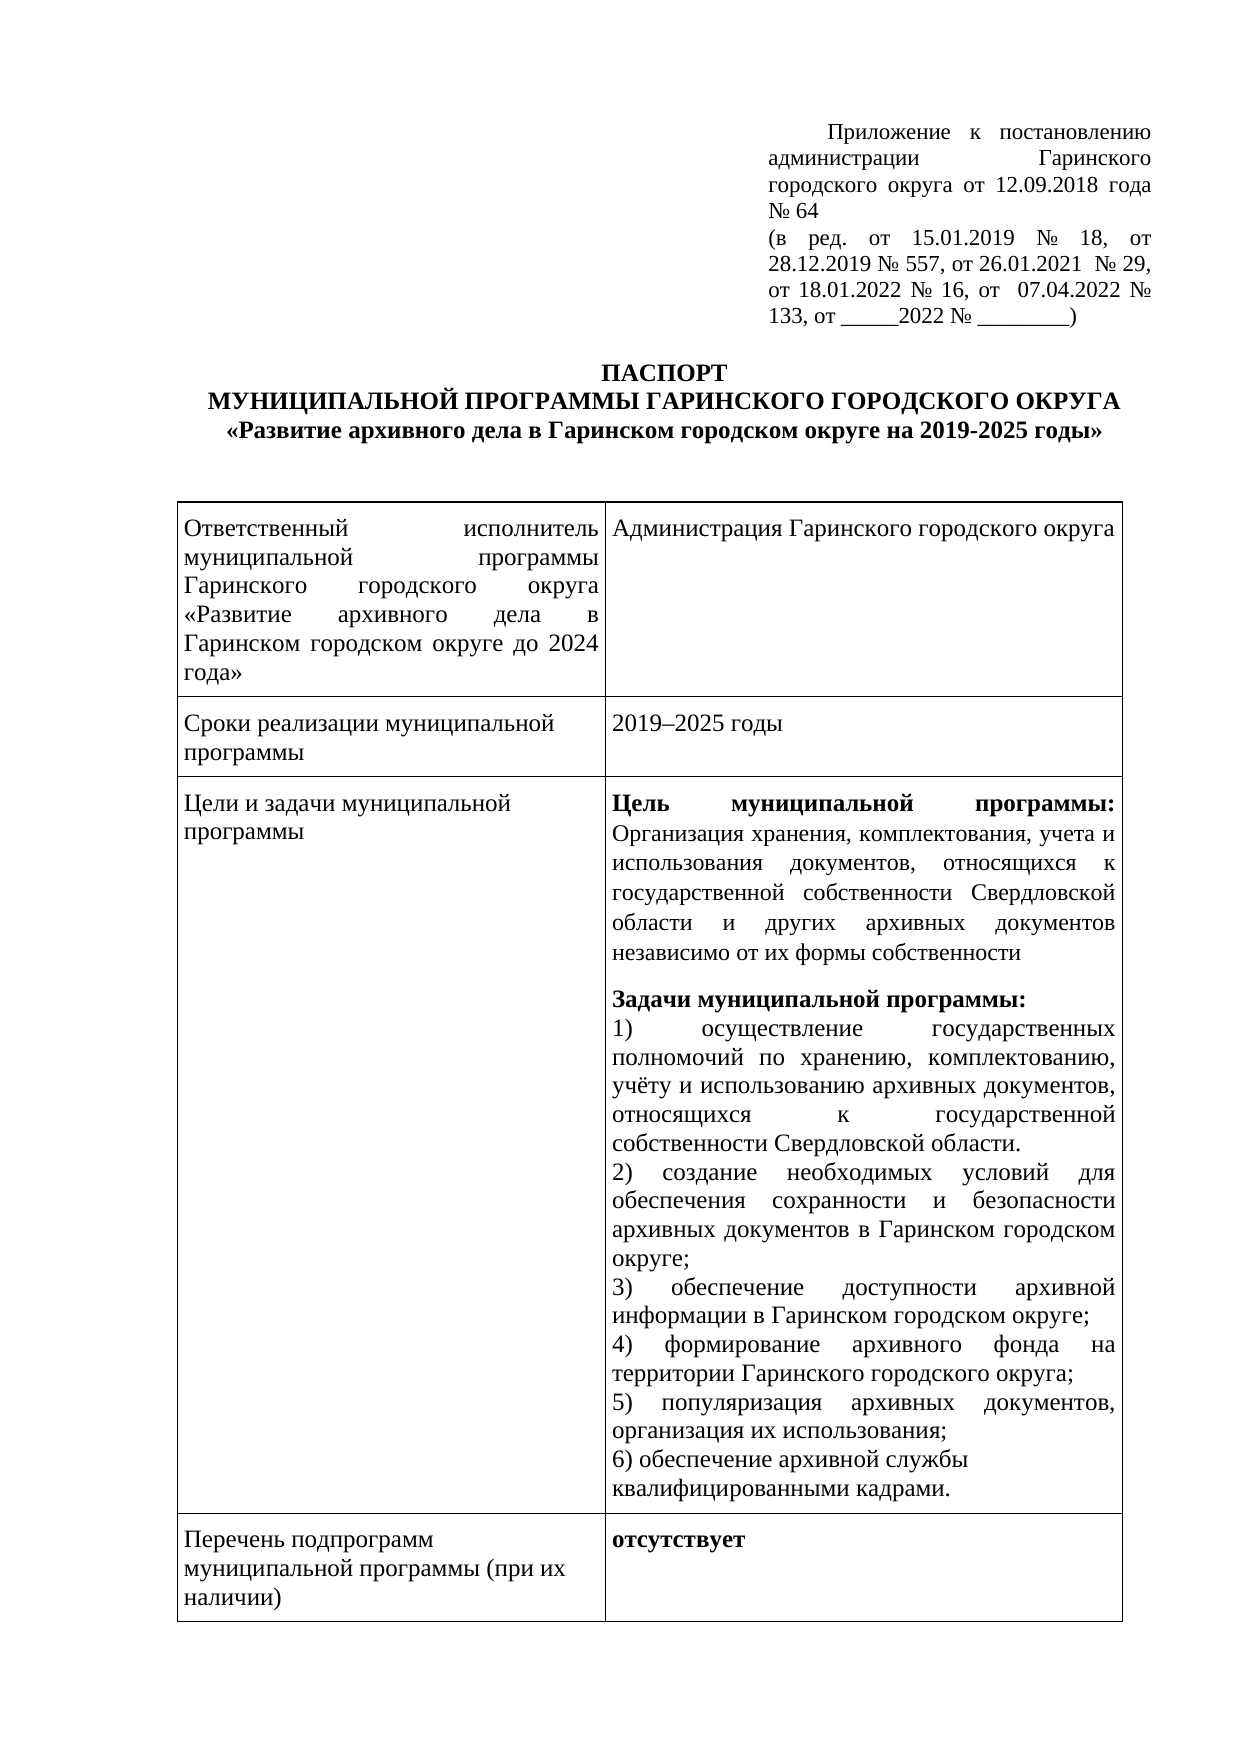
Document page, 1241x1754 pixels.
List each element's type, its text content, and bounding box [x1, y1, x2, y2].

table_cell Перечень подпрограмм муниципальной программы (при их наличии) [178, 1514, 605, 1621]
text (в ред. от 15.01.2019 № 18, от 28.12.2019 № 557, от 26.01.2021 № 29, от 18.01.2022 № 16, от 07.04.2022 № 133, от _____2022 № ________) [768, 223, 1152, 329]
text ПАСПОРТ [177, 358, 1152, 386]
text Приложение к постановлению администрации Гаринского городского округа от 12.09.2018 года № 64 [768, 118, 1152, 223]
text «Развитие архивного дела в Гаринском городском округе на 2019-2025 годы» [177, 415, 1152, 444]
table_cell Цель муниципальной программы: Организация хранения, комплектования, учета и использования документов, относящихся к государственной собственности Свердловской области и других архивных документов независимо от их формы собственности Задачи муниципальной программы: 1) осуществление государственных полномочий по хранению, комплектованию, учёту и использованию архивных документов, относящихся к государственной собственности Свердловской области. 2) создание необходимых условий для обеспечения сохранности и безопасности архивных документов в Гаринском городском округе; 3) обеспечение доступности архивной информации в Гаринском городском округе; 4) формирование архивного фонда на территории Гаринского городского округа; 5) популяризация архивных документов, организация их использования; 6) обеспечение архивной службы квалифицированными кадрами. [606, 777, 1122, 1512]
table_cell 2019–2025 годы [606, 697, 1122, 776]
table_cell Цели и задачи муниципальной программы [178, 777, 605, 1512]
table_cell отсутствует [606, 1514, 1122, 1621]
table_cell Сроки реализации муниципальной программы [178, 697, 605, 776]
text МУНИЦИПАЛЬНОЙ ПРОГРАММЫ ГАРИНСКОГО ГОРОДСКОГО ОКРУГА [177, 386, 1152, 415]
table_header Ответственный исполнитель муниципальной программы Гаринского городского округа «Развитие архивного дела в Гаринском городском округе до 2024 года» [178, 503, 605, 696]
table_header Администрация Гаринского городского округа [606, 503, 1122, 696]
